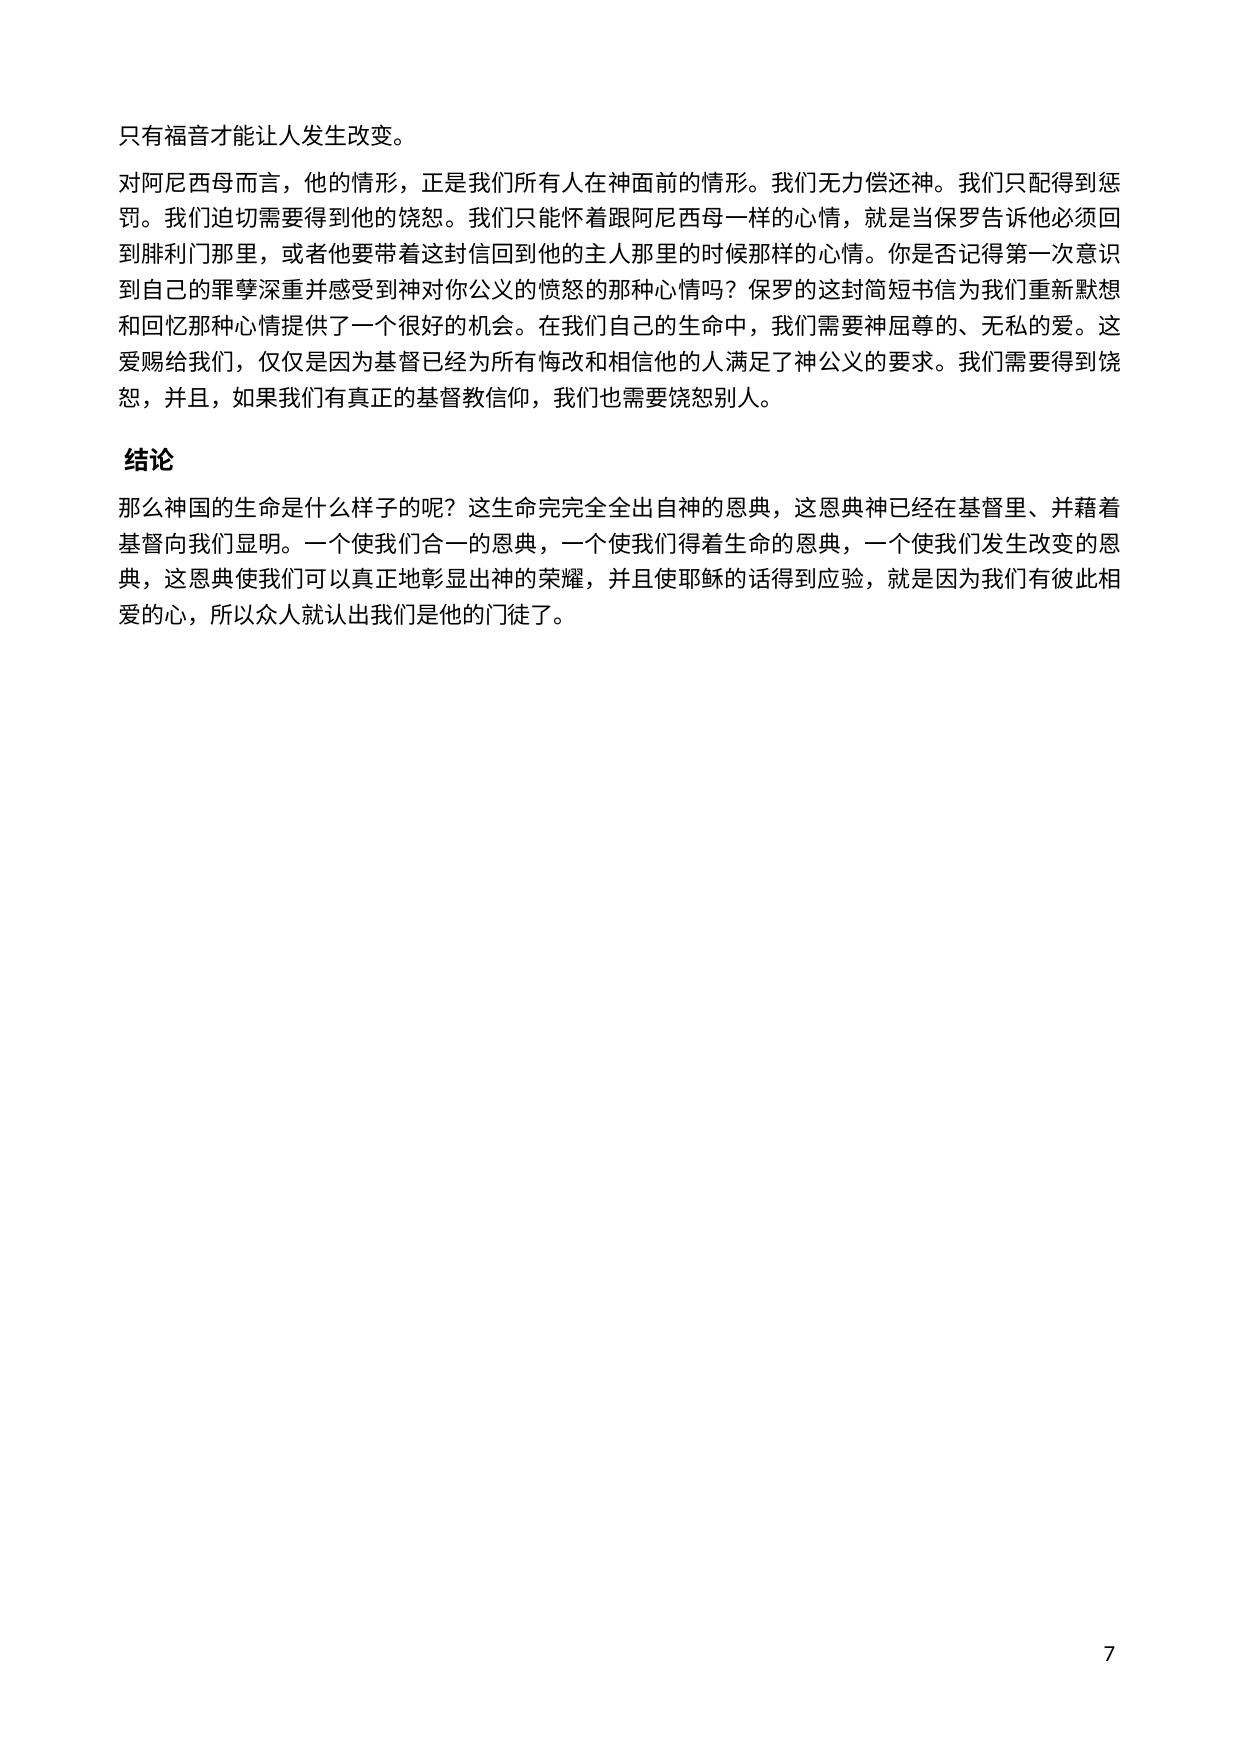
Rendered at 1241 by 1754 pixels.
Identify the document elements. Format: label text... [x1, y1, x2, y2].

text 对阿尼西母而言，他的情形，正是我们所有人在神面前的情形。我们无力偿还神。我们只配得到惩罚。我们迫切需要得到他的饶恕。我们只能怀着跟阿尼西母一样的心情，就是当保罗告诉他必须回到腓利门那里，或者他要带着这封信回到他的主人那里的时候那样的心情。你是否记得第一次意识到自己的罪孽深重并感受到神对你公义的愤怒的那种心情吗？保罗的这封简短书信为我们重新默想和回忆那种心情提供了一个很好的机会。在我们自己的生命中，我们需要神屈尊的、无私的爱。这爱赐给我们，仅仅是因为基督已经为所有悔改和相信他的人满足了神公义的要求。我们需要得到饶恕，并且，如果我们有真正的基督教信仰，我们也需要饶恕别人。 [118, 164, 1122, 413]
text 那么神国的生命是什么样子的呢？这生命完完全全出自神的恩典，这恩典神已经在基督里、并藉着基督向我们显明。一个使我们合一的恩典，一个使我们得着生命的恩典，一个使我们发生改变的恩典，这恩典使我们可以真正地彰显出神的荣耀，并且使耶稣的话得到应验，就是因为我们有彼此相爱的心，所以众人就认出我们是他的门徒了。 [118, 490, 1122, 630]
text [118, 118, 1122, 151]
subtitle 结论 [118, 440, 1122, 476]
